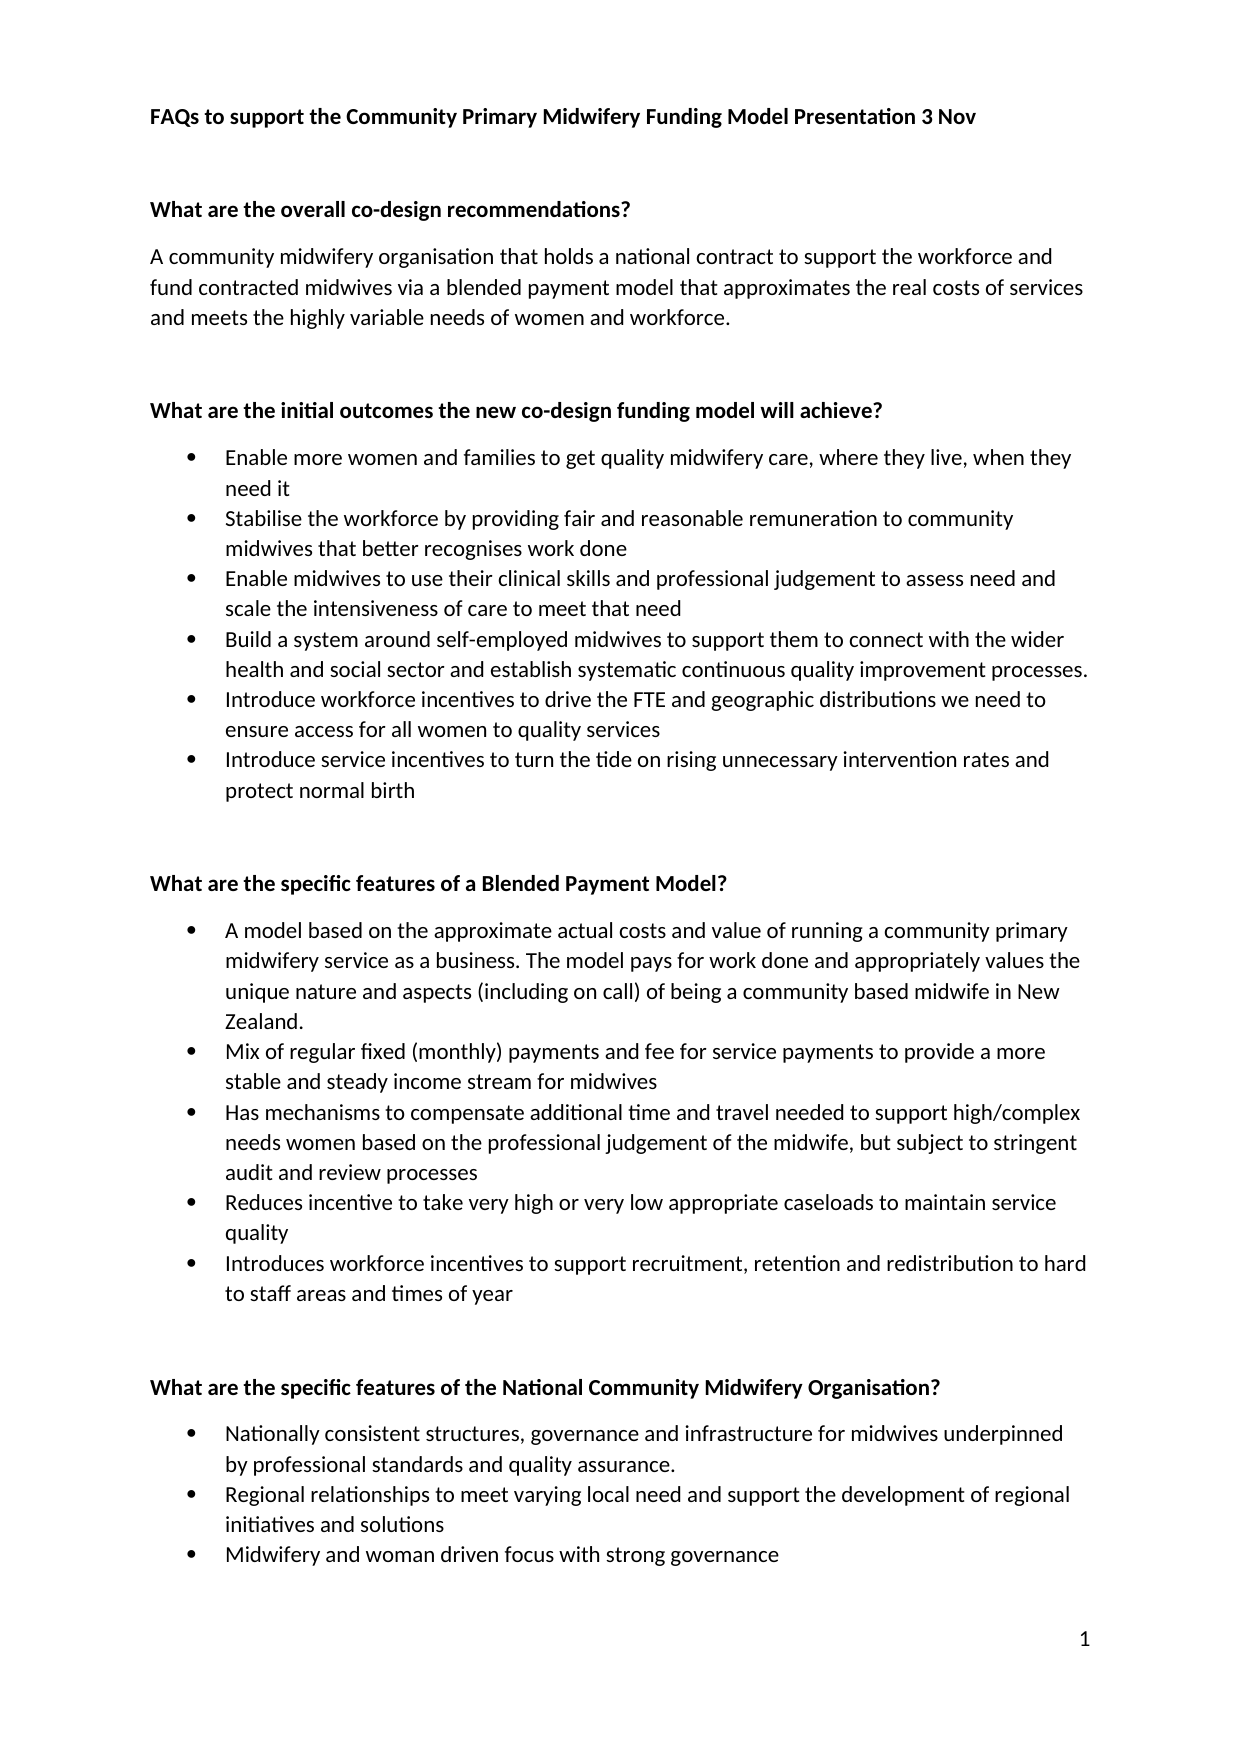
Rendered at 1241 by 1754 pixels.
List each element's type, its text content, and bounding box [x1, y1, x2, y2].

list Mix of regular fixed (monthly) payments and fee for service payments to provide a more stable and steady income stream for midwives [187, 1037, 1090, 1095]
list Enable more women and families to get quality midwifery care, where they live, when they need it [187, 443, 1090, 502]
list A model based on the approximate actual costs and value of running a community primary midwifery service as a business. The model pays for work done and appropriately values the unique nature and aspects (including on call) of being a community based midwife in New Zealand. [187, 916, 1090, 1035]
text What are the specific features of the National Community Midwifery Organisation? [150, 1373, 1090, 1401]
text FAQs to support the Community Primary Midwifery Funding Model Presentation 3 Nov [150, 102, 1090, 130]
list Enable midwives to use their clinical skills and professional judgement to assess need and scale the intensiveness of care to meet that need [187, 564, 1090, 622]
list Has mechanisms to compensate additional time and travel needed to support high/complex needs women based on the professional judgement of the midwife, but subject to stringent audit and review processes [187, 1098, 1090, 1186]
list Introduce workforce incentives to drive the FTE and geographic distributions we need to ensure access for all women to quality services [187, 685, 1090, 743]
list Introduces workforce incentives to support recruitment, retention and redistribution to hard to staff areas and times of year [187, 1249, 1090, 1307]
text A community midwifery organisation that holds a national contract to support the workforce and fund contracted midwives via a blended payment model that approximates the real costs of services and meets the highly variable needs of women and workforce. [150, 242, 1090, 331]
list Midwifery and woman driven focus with strong governance [187, 1540, 1090, 1568]
list Reduces incentive to take very high or very low appropriate caseloads to maintain service quality [187, 1188, 1090, 1246]
text What are the specific features of a Blended Payment Model? [150, 869, 1090, 897]
list Introduce service incentives to turn the tide on rising unnecessary intervention rates and protect normal birth [187, 746, 1090, 804]
text What are the overall co-design recommendations? [150, 196, 1090, 223]
text What are the initial outcomes the new co-design funding model will achieve? [150, 397, 1090, 424]
list Nationally consistent structures, governance and infrastructure for midwives underpinned by professional standards and quality assurance. [187, 1419, 1090, 1478]
list Regional relationships to meet varying local need and support the development of regional initiatives and solutions [187, 1480, 1090, 1538]
list Build a system around self-employed midwives to support them to connect with the wider health and social sector and establish systematic continuous quality improvement processes. [187, 625, 1090, 683]
list Stabilise the workforce by providing fair and reasonable remuneration to community midwives that better recognises work done [187, 504, 1090, 562]
